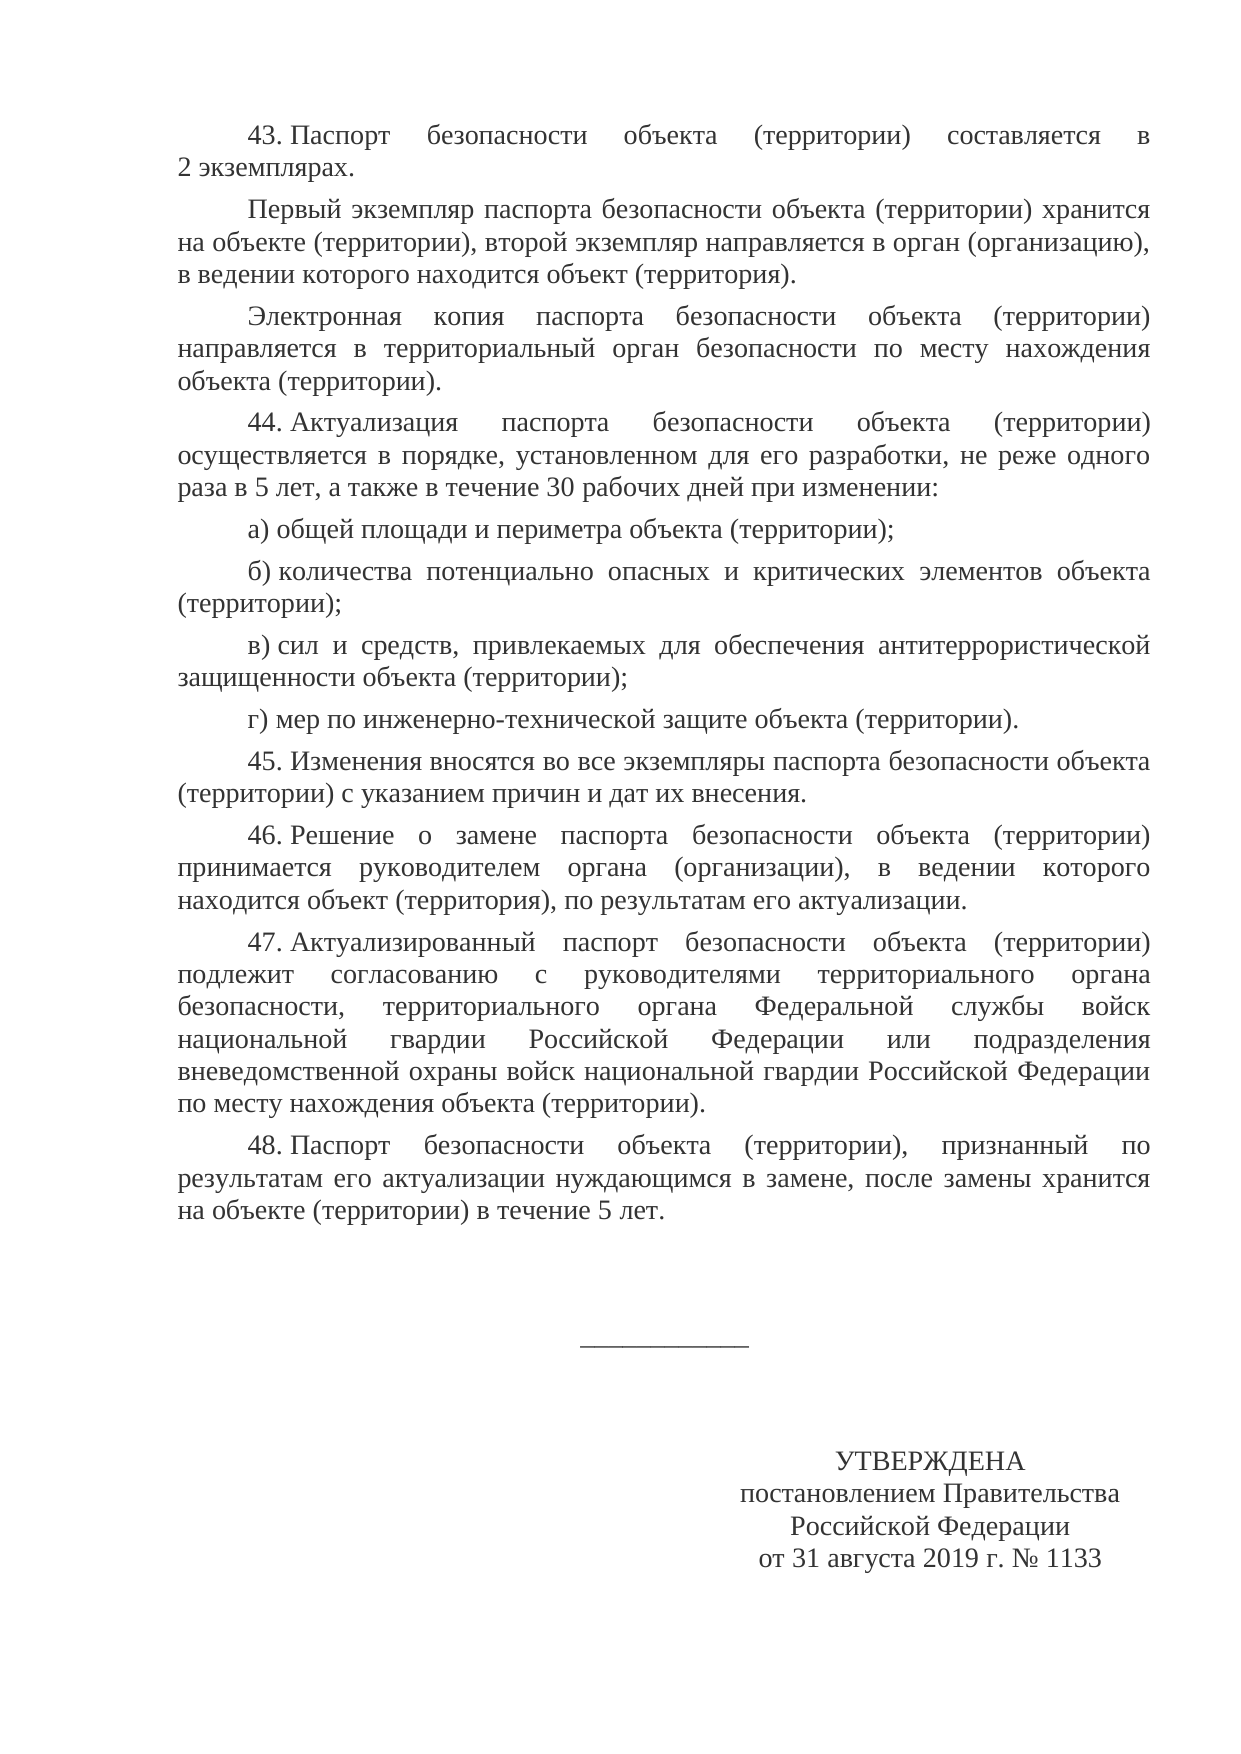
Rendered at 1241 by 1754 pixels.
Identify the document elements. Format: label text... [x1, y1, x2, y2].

text 48. Паспорт безопасности объекта (территории), признанный по результатам его актуализации нуждающимся в замене, после замены хранится на объекте (территории) в течение 5 лет. [177, 1128, 1152, 1226]
text 43. Паспорт безопасности объекта (территории) составляется в 2 экземплярах. [177, 118, 1152, 183]
text ____________ [247, 1318, 1081, 1351]
text УТВЕРЖДЕНА постановлением Правительства Российской Федерации от 31 августа 2019 г. № 1133 [708, 1444, 1152, 1573]
text Первый экземпляр паспорта безопасности объекта (территории) хранится на объекте (территории), второй экземпляр направляется в орган (организацию), в ведении которого находится объект (территория). [177, 192, 1152, 289]
text в) сил и средств, привлекаемых для обеспечения антитеррористической защищенности объекта (территории); [177, 628, 1152, 693]
text 47. Актуализированный паспорт безопасности объекта (территории) подлежит согласованию с руководителями территориального органа безопасности, территориального органа Федеральной службы войск национальной гвардии Российской Федерации или подразделения вневедомственной охраны войск национальной гвардии Российской Федерации по месту нахождения объекта (территории). [177, 924, 1152, 1119]
text 46. Решение о замене паспорта безопасности объекта (территории) принимается руководителем органа (организации), в ведении которого находится объект (территория), по результатам его актуализации. [177, 818, 1152, 915]
text г) мер по инженерно-технической защите объекта (территории). [177, 702, 1152, 734]
text 45. Изменения вносятся во все экземпляры паспорта безопасности объекта (территории) с указанием причин и дат их внесения. [177, 744, 1152, 809]
text б) количества потенциально опасных и критических элементов объекта (территории); [177, 554, 1152, 618]
text Электронная копия паспорта безопасности объекта (территории) направляется в территориальный орган безопасности по месту нахождения объекта (территории). [177, 299, 1152, 396]
text 44. Актуализация паспорта безопасности объекта (территории) осуществляется в порядке, установленном для его разработки, не реже одного раза в 5 лет, а также в течение 30 рабочих дней при изменении: [177, 405, 1152, 503]
text а) общей площади и периметра объекта (территории); [177, 512, 1152, 544]
